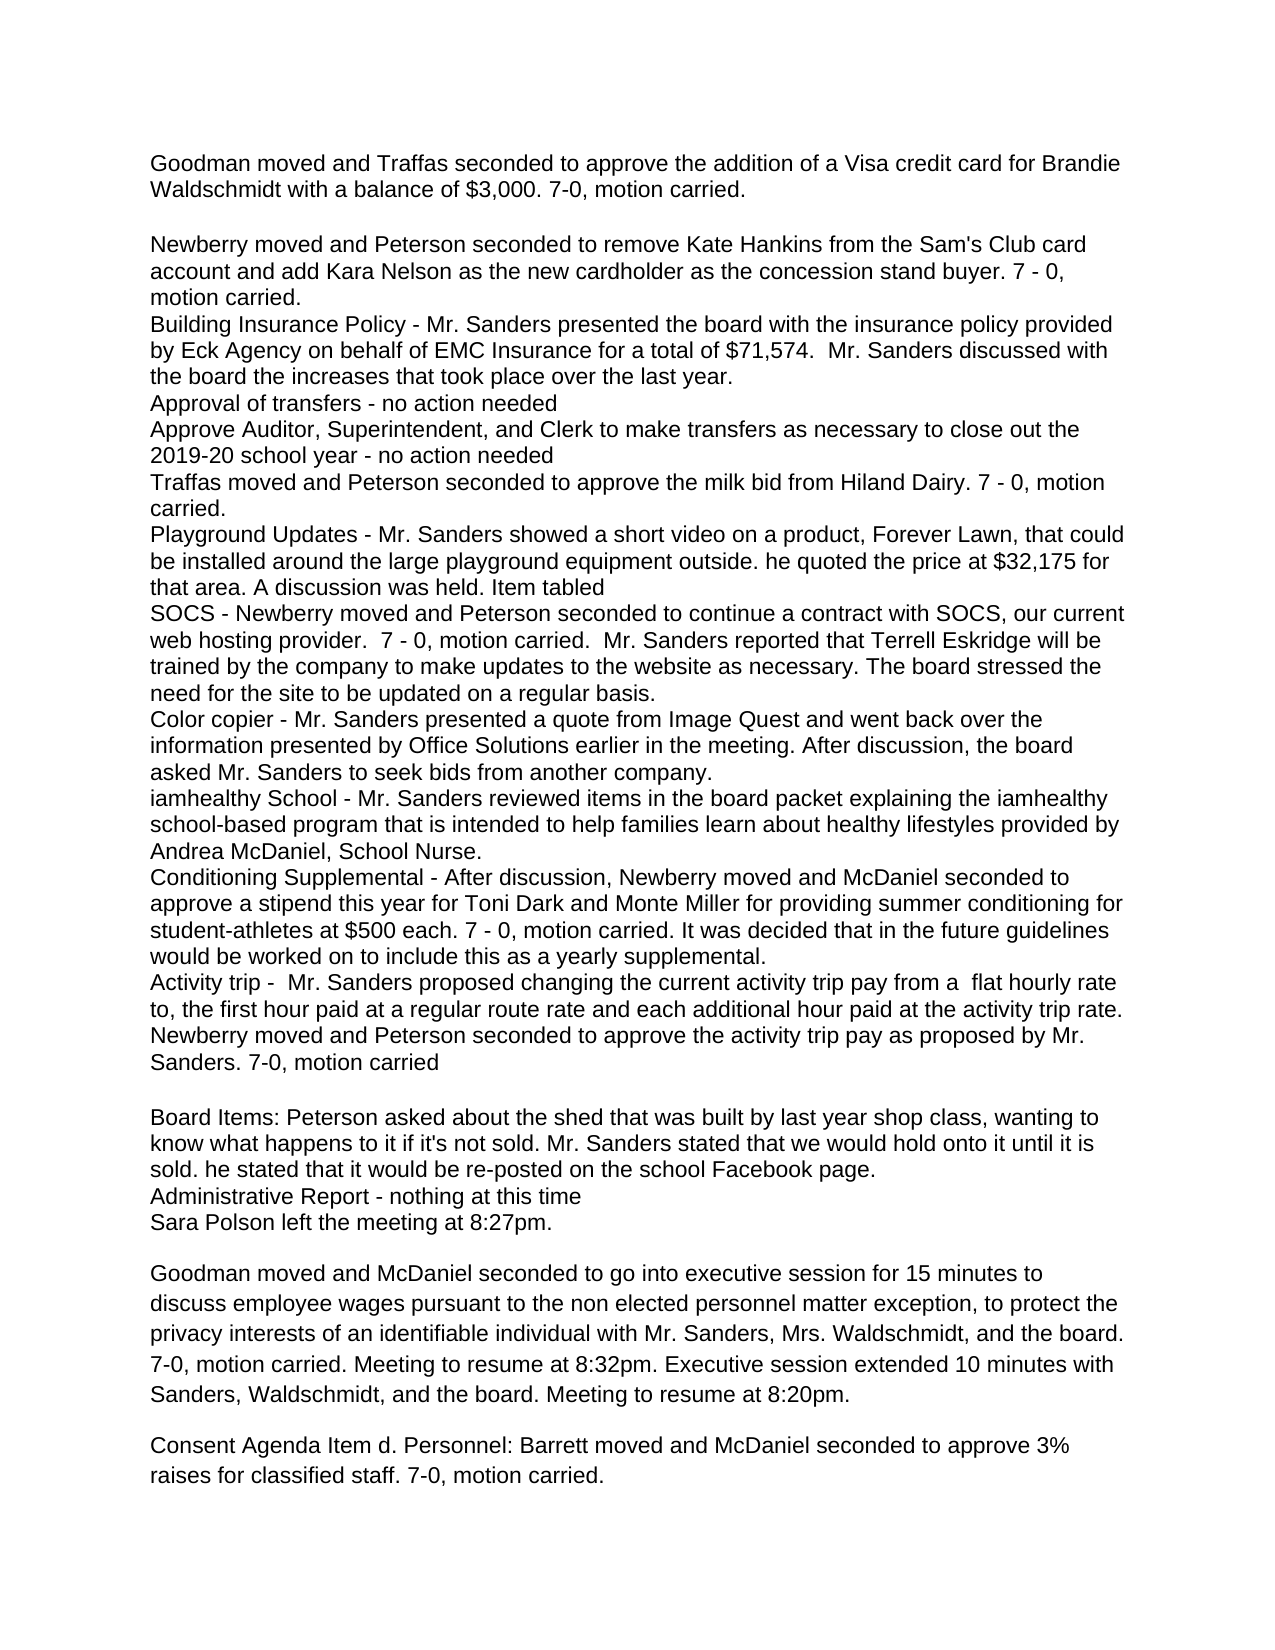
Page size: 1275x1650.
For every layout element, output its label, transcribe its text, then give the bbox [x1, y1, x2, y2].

text Board Items: Peterson asked about the shed that was built by last year shop class, wanting to know what happens to it if it's not sold. Mr. Sanders stated that we would hold onto it until it is sold. he stated that it would be re-posted on the school Facebook page. [150, 1103, 1125, 1183]
text SOCS - Newberry moved and Peterson seconded to continue a contract with SOCS, our current web hosting provider. 7 - 0, motion carried. Mr. Sanders reported that Terrell Eskridge will be trained by the company to make updates to the website as necessary. The board stressed the need for the site to be updated on a regular basis. [150, 600, 1125, 706]
text Newberry moved and Peterson seconded to remove Kate Hankins from the Sam's Club card account and add Kara Nelson as the new cardholder as the concession stand buyer. 7 - 0, motion carried. [150, 231, 1125, 311]
text Playground Updates - Mr. Sanders showed a short video on a product, Forever Lawn, that could be installed around the large playground equipment outside. he quoted the price at $32,175 for that area. A discussion was held. Item tabled [150, 521, 1125, 600]
text Consent Agenda Item d. Personnel: Barrett moved and McDaniel seconded to approve 3% raises for classified staff. 7-0, motion carried. [150, 1432, 1125, 1488]
text Building Insurance Policy - Mr. Sanders presented the board with the insurance policy provided by Eck Agency on behalf of EMC Insurance for a total of $71,574. Mr. Sanders discussed with the board the increases that took place over the last year. [150, 311, 1125, 389]
text Sara Polson left the meeting at 8:27pm. [150, 1209, 1125, 1235]
text Goodman moved and Traffas seconded to approve the addition of a Visa credit card for Brandie Waldschmidt with a balance of $3,000. 7-0, motion carried. [150, 150, 1125, 203]
text Approve Auditor, Superintendent, and Clerk to make transfers as necessary to close out the 2019-20 school year - no action needed [150, 416, 1125, 469]
text Color copier - Mr. Sanders presented a quote from Image Quest and went back over the information presented by Office Solutions earlier in the meeting. After discussion, the board asked Mr. Sanders to seek bids from another company. [150, 706, 1125, 785]
text Administrative Report - nothing at this time [150, 1183, 1125, 1209]
text Activity trip - Mr. Sanders proposed changing the current activity trip pay from a flat hourly rate to, the first hour paid at a regular route rate and each additional hour paid at the activity trip rate. Newberry moved and Peterson seconded to approve the activity trip pay as proposed by Mr. Sanders. 7-0, motion carried [150, 969, 1125, 1075]
text Goodman moved and McDaniel seconded to go into executive session for 15 minutes to discuss employee wages pursuant to the non elected personnel matter exception, to protect the privacy interests of an identifiable individual with Mr. Sanders, Mrs. Waldschmidt, and the board. 7-0, motion carried. Meeting to resume at 8:32pm. Executive session extended 10 minutes with Sanders, Waldschmidt, and the board. Meeting to resume at 8:20pm. [150, 1260, 1125, 1407]
text Traffas moved and Peterson seconded to approve the milk bid from Hiland Dairy. 7 - 0, motion carried. [150, 469, 1125, 521]
text Conditioning Supplemental - After discussion, Newberry moved and McDaniel seconded to approve a stipend this year for Toni Dark and Monte Miller for providing summer conditioning for student-athletes at $500 each. 7 - 0, motion carried. It was decided that in the future guidelines would be worked on to include this as a yearly supplemental. [150, 864, 1125, 969]
text iamhealthy School - Mr. Sanders reviewed items in the board packet explaining the iamhealthy school-based program that is intended to help families learn about healthy lifestyles provided by Andrea McDaniel, School Nurse. [150, 785, 1125, 864]
text Approval of transfers - no action needed [150, 389, 1125, 416]
